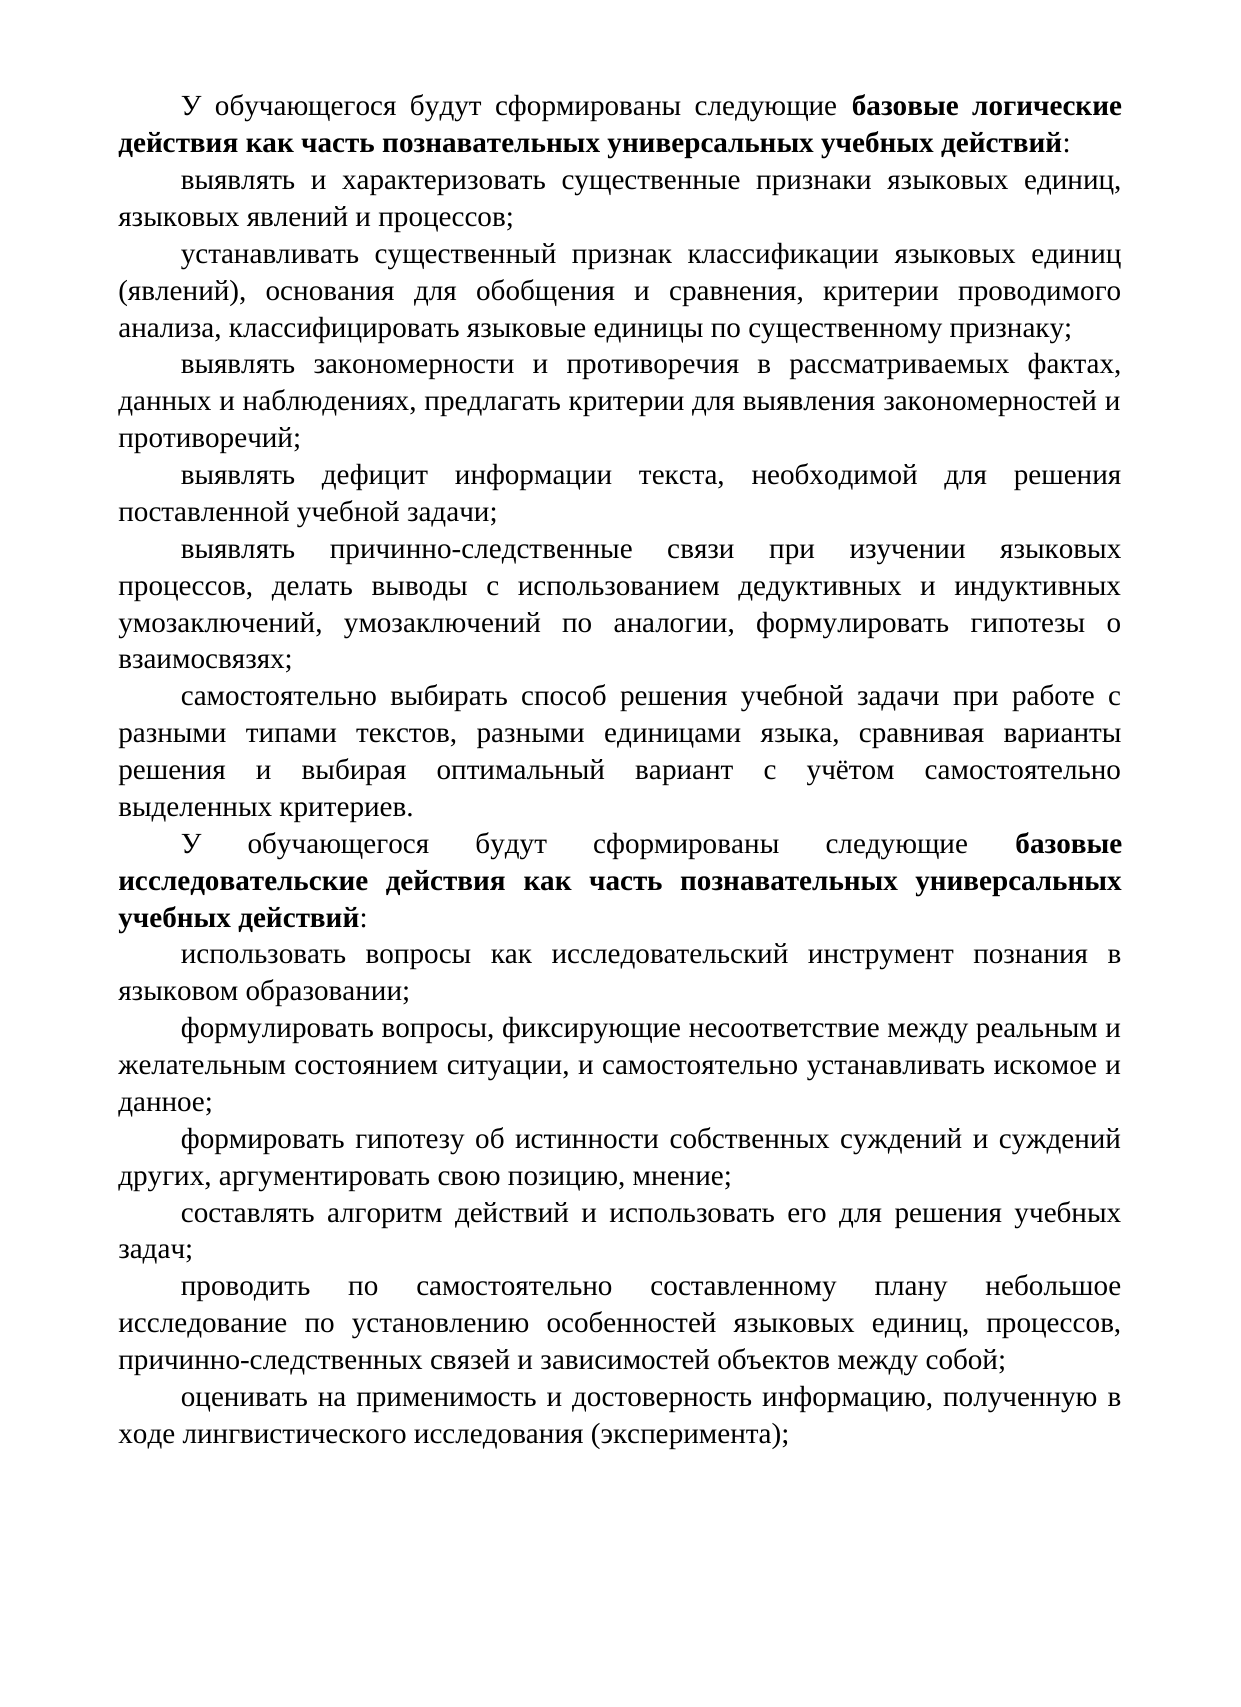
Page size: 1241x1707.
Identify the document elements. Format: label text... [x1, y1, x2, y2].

text формировать гипотезу об истинности собственных суждений и суждений других, аргументировать свою позицию, мнение; [118, 1121, 1122, 1191]
text проводить по самостоятельно составленному плану небольшое исследование по установлению особенностей языковых единиц, процессов, причинно-следственных связей и зависимостей объектов между собой; [118, 1268, 1122, 1376]
text составлять алгоритм действий и использовать его для решения учебных задач; [118, 1195, 1122, 1265]
text самостоятельно выбирать способ решения учебной задачи при работе с разными типами текстов, разными единицами языка, сравнивая варианты решения и выбирая оптимальный вариант с учётом самостоятельно выделенных критериев. [118, 678, 1122, 823]
text У обучающегося будут сформированы следующие базовые логические действия как часть познавательных универсальных учебных действий: [118, 88, 1122, 159]
text использовать вопросы как исследовательский инструмент познания в языковом образовании; [118, 937, 1122, 1007]
text выявлять причинно-следственные связи при изучении языковых процессов, делать выводы с использованием дедуктивных и индуктивных умозаключений, умозаключений по аналогии, формулировать гипотезы о взаимосвязях; [118, 531, 1122, 675]
text выявлять дефицит информации текста, необходимой для решения поставленной учебной задачи; [118, 457, 1122, 528]
text выявлять и характеризовать существенные признаки языковых единиц, языковых явлений и процессов; [118, 162, 1122, 233]
text выявлять закономерности и противоречия в рассматриваемых фактах, данных и наблюдениях, предлагать критерии для выявления закономерностей и противоречий; [118, 347, 1122, 454]
text формулировать вопросы, фиксирующие несоответствие между реальным и желательным состоянием ситуации, и самостоятельно устанавливать искомое и данное; [118, 1010, 1122, 1118]
text оценивать на применимость и достоверность информацию, полученную в ходе лингвистического исследования (эксперимента); [118, 1379, 1122, 1449]
text устанавливать существенный признак классификации языковых единиц (явлений), основания для обобщения и сравнения, критерии проводимого анализа, классифицировать языковые единицы по существенному признаку; [118, 236, 1122, 343]
text У обучающегося будут сформированы следующие базовые исследовательские действия как часть познавательных универсальных учебных действий: [118, 826, 1122, 933]
